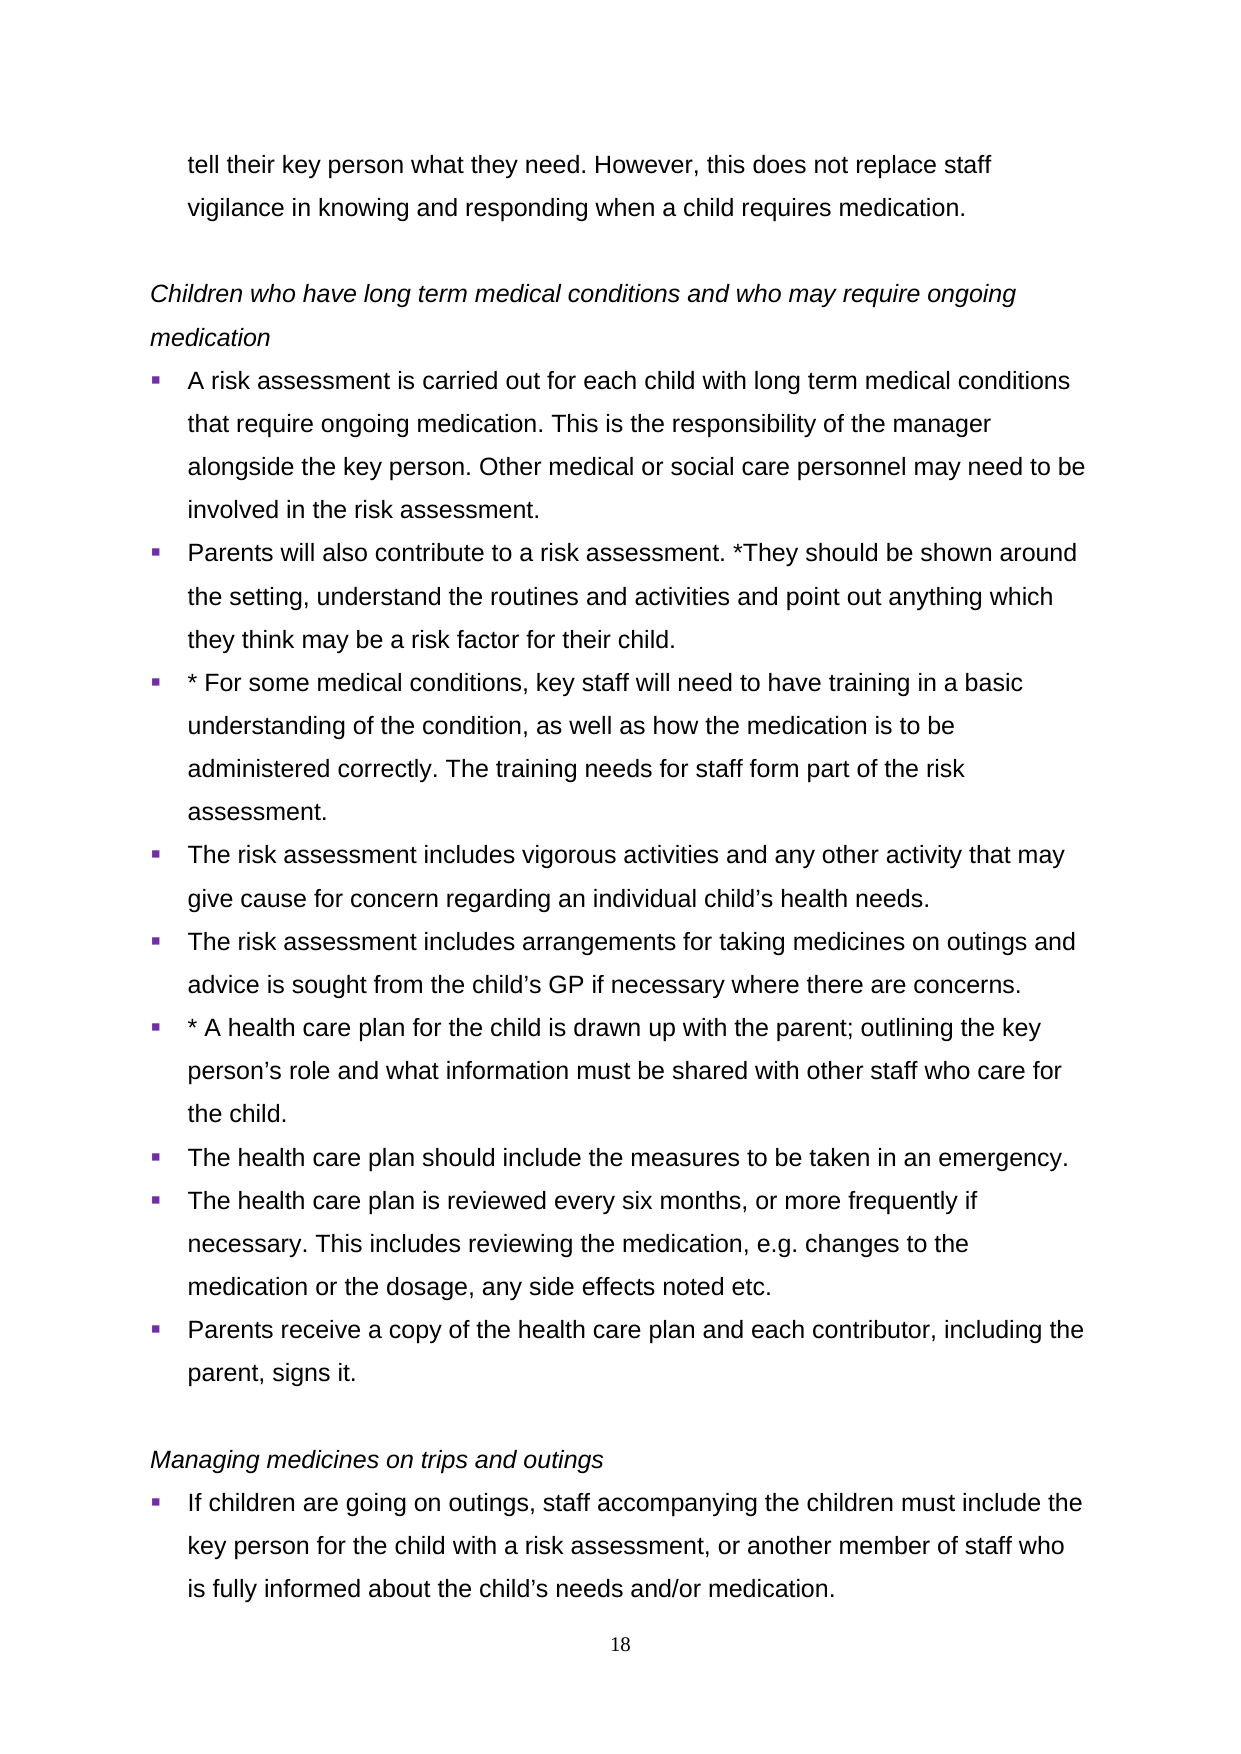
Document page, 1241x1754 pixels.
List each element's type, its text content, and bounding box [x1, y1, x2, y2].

list A risk assessment is carried out for each child with long term medical conditions that require ongoing medication. This is the responsibility of the manager alongside the key person. Other medical or social care personnel may need to be involved in the risk assessment. [150, 366, 1090, 524]
list Children who have long term medical conditions and who may require ongoing medication [150, 279, 1090, 351]
list * For some medical conditions, key staff will need to have training in a basic understanding of the condition, as well as how the medication is to be administered correctly. The training needs for staff form part of the risk assessment. [150, 668, 1090, 826]
list Parents will also contribute to a risk assessment. *They should be shown around the setting, understand the routines and activities and point out anything which they think may be a risk factor for their child. [150, 538, 1090, 653]
list The risk assessment includes arrangements for taking medicines on outings and advice is sought from the child’s GP if necessary where there are concerns. [150, 927, 1090, 999]
list Managing medicines on trips and outings [150, 1445, 1090, 1473]
list * A health care plan for the child is drawn up with the parent; outlining the key person’s role and what information must be shared with other staff who care for the child. [150, 1013, 1090, 1128]
list If children are going on outings, staff accompanying the children must include the key person for the child with a risk assessment, or another member of staff who is fully informed about the child’s needs and/or medication. [150, 1488, 1090, 1603]
list The risk assessment includes vigorous activities and any other activity that may give cause for concern regarding an individual child’s health needs. [150, 840, 1090, 912]
list Parents receive a copy of the health care plan and each contributor, including the parent, signs it. [150, 1315, 1090, 1387]
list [150, 150, 1090, 222]
list The health care plan should include the measures to be taken in an emergency. [150, 1142, 1090, 1171]
list The health care plan is reviewed every six months, or more frequently if necessary. This includes reviewing the medication, e.g. changes to the medication or the dosage, any side effects noted etc. [150, 1186, 1090, 1301]
